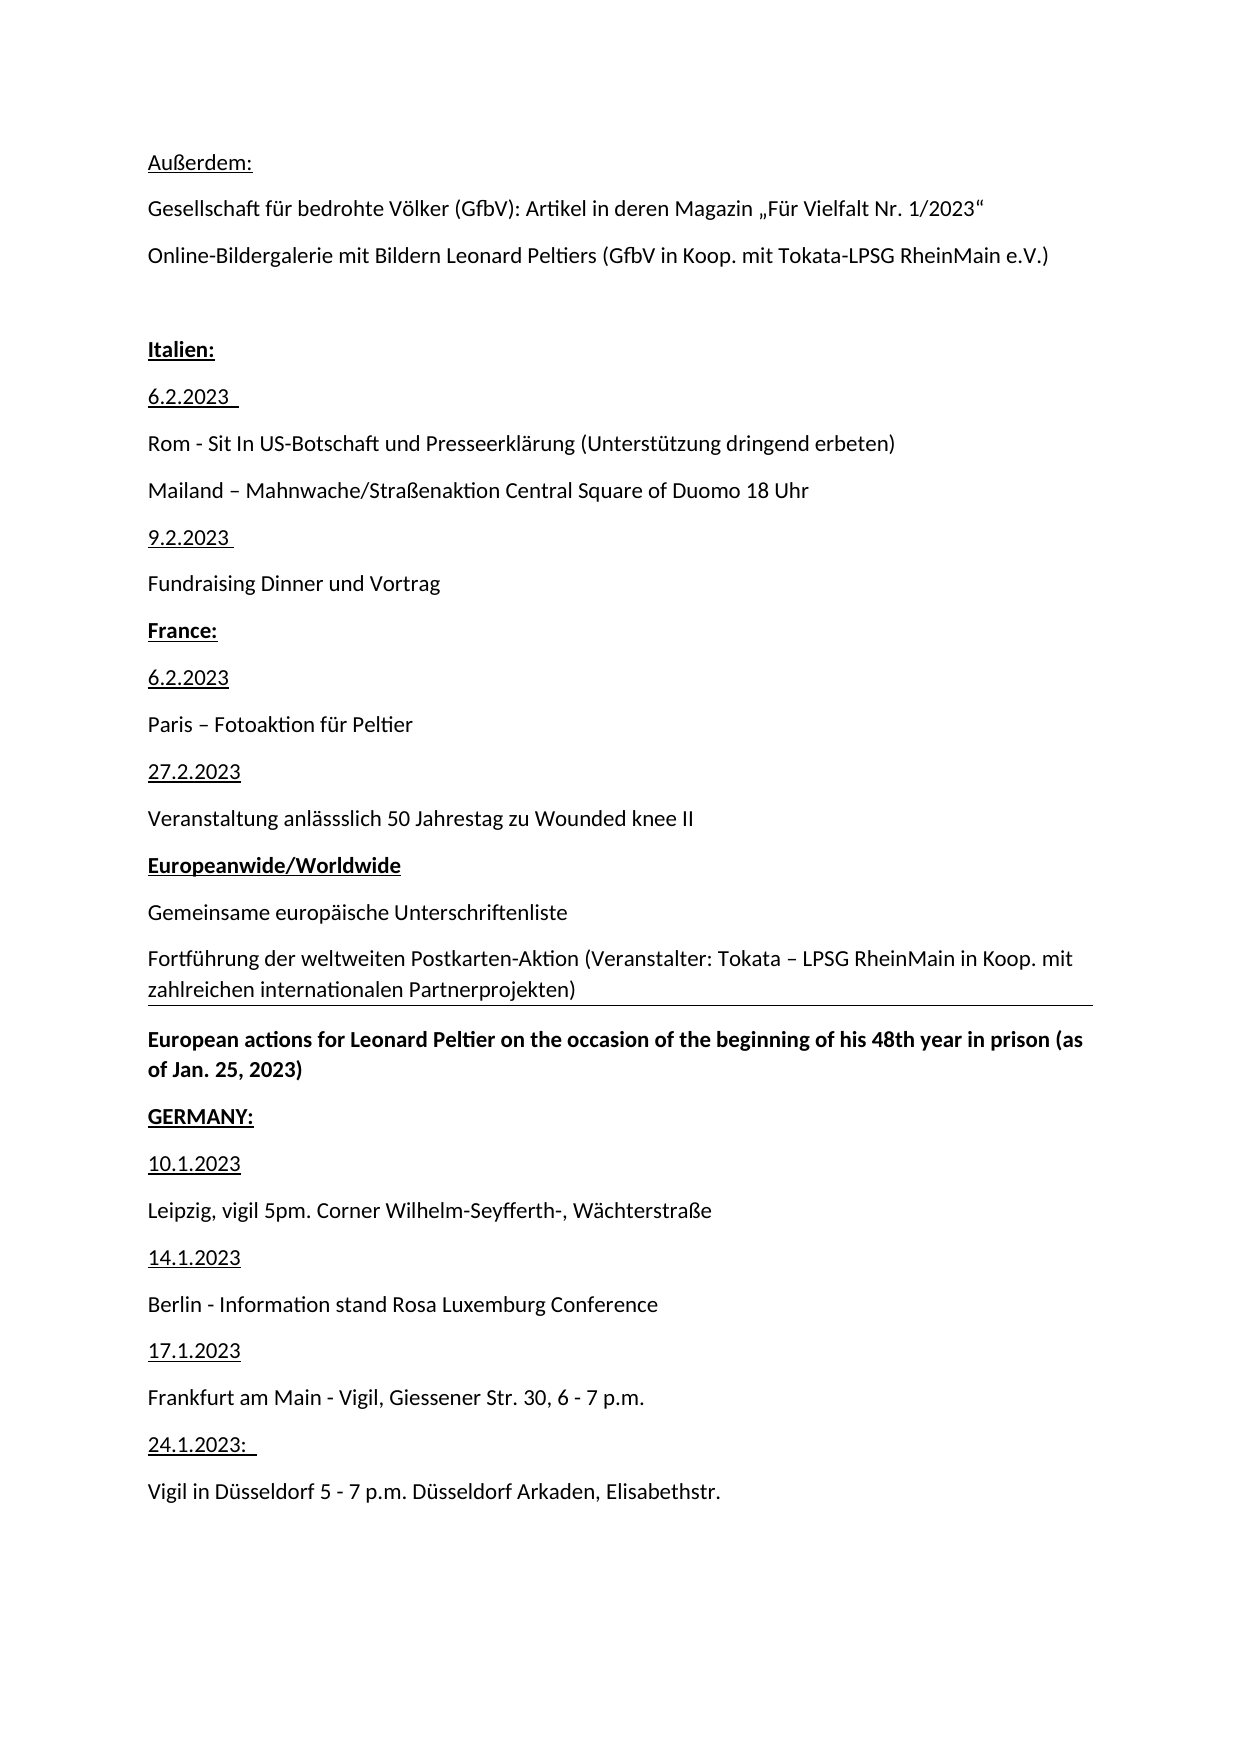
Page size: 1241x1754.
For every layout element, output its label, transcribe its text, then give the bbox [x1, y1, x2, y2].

text Berlin - Information stand Rosa Luxemburg Conference [148, 1290, 1093, 1318]
text Online-Bildergalerie mit Bildern Leonard Peltiers (GfbV in Koop. mit Tokata-LPSG RheinMain e.V.) [148, 241, 1093, 269]
text Europeanwide/Worldwide [148, 851, 1093, 879]
text Gemeinsame europäische Unterschriftenliste [148, 898, 1093, 926]
text Fundraising Dinner und Vortrag [148, 569, 1093, 597]
text GERMANY: [148, 1102, 1093, 1130]
text Italien: [148, 335, 1093, 363]
text Gesellschaft für bedrohte Völker (GfbV): Artikel in deren Magazin „Für Vielfalt Nr. 1/2023“ [148, 194, 1093, 222]
text Vigil in Düsseldorf 5 - 7 p.m. Düsseldorf Arkaden, Elisabethstr. [148, 1477, 1093, 1505]
text 14.1.2023 [148, 1243, 1093, 1271]
text Rom - Sit In US-Botschaft und Presseerklärung (Unterstützung dringend erbeten) [148, 429, 1093, 457]
text Außerdem: [148, 148, 1093, 176]
text Veranstaltung anlässslich 50 Jahrestag zu Wounded knee II [148, 804, 1093, 832]
text 24.1.2023: [148, 1430, 1093, 1458]
text 10.1.2023 [148, 1149, 1093, 1177]
text 6.2.2023 [148, 382, 1093, 410]
text Fortführung der weltweiten Postkarten-Aktion (Veranstalter: Tokata – LPSG RheinMain in Koop. mit zahlreichen internationalen Partnerprojekten) [148, 944, 1093, 1005]
text France: [148, 616, 1093, 644]
text Frankfurt am Main - Vigil, Giessener Str. 30, 6 - 7 p.m. [148, 1383, 1093, 1412]
text 17.1.2023 [148, 1337, 1093, 1365]
text 6.2.2023 [148, 663, 1093, 691]
text 9.2.2023 [148, 523, 1093, 551]
text Paris – Fotoaktion für Peltier [148, 710, 1093, 738]
text European actions for Leonard Peltier on the occasion of the beginning of his 48th year in prison (as of Jan. 25, 2023) [148, 1025, 1093, 1083]
text Leipzig, vigil 5pm. Corner Wilhelm-Seyfferth-, Wächterstraße [148, 1196, 1093, 1224]
text 27.2.2023 [148, 757, 1093, 785]
text Mailand – Mahnwache/Straßenaktion Central Square of Duomo 18 Uhr [148, 476, 1093, 504]
